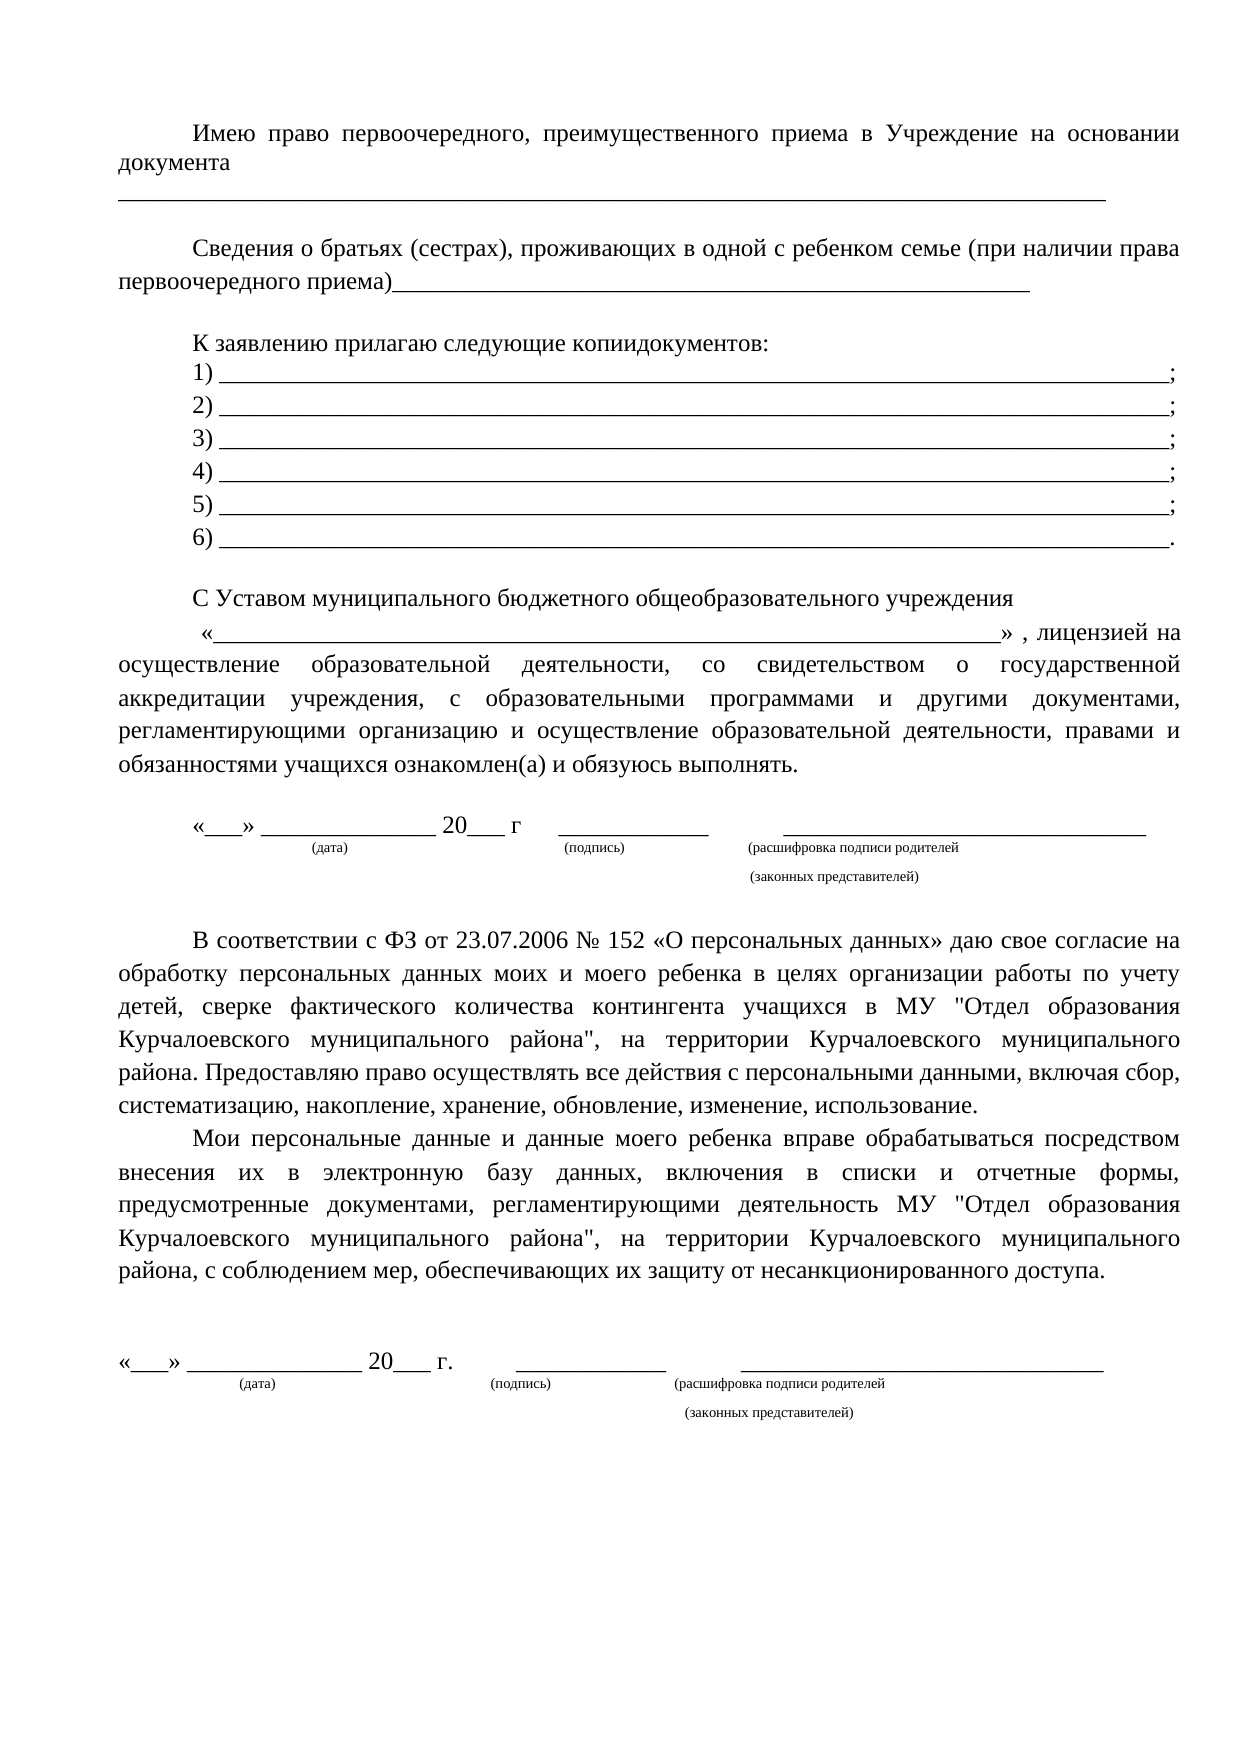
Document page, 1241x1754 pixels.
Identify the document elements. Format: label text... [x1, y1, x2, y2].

text «_______________________________________________________________» , лицензией на осуществление образовательной деятельности, со свидетельством о государственной аккредитации учреждения, с образовательными программами и другими документами, регламентирующими организацию и осуществление образовательной деятельности, правами и обязанностями учащихся ознакомлен(а) и обязуюсь выполнять. [118, 617, 1181, 777]
text 3) ____________________________________________________________________________; [118, 423, 1181, 451]
text С Уставом муниципального бюджетного общеобразовательного учреждения [118, 583, 1181, 612]
text 1) ____________________________________________________________________________; [118, 357, 1181, 385]
text Мои персональные данные и данные моего ребенка вправе обрабатываться посредством внесения их в электронную базу данных, включения в списки и отчетные формы, предусмотренные документами, регламентирующими деятельность МУ "Отдел образования Курчалоевского муниципального района", на территории Курчалоевского муниципального района, с соблюдением мер, обеспечивающих их защиту от несанкционированного доступа. [118, 1123, 1181, 1284]
text Имею право первоочередного, преимущественного приема в Учреждение на основании документа _______________________________________________________________________________ [118, 118, 1181, 204]
text (законных представителей) [118, 1404, 1181, 1432]
text 4) ____________________________________________________________________________; [118, 456, 1181, 484]
text 5) ____________________________________________________________________________; [118, 489, 1181, 517]
text (законных представителей) [118, 868, 1181, 897]
text В соответствии с ФЗ от 23.07.2006 № 152 «О персональных данных» даю свое согласие на обработку персональных данных моих и моего ребенка в целях организации работы по учету детей, сверке фактического количества контингента учащихся в МУ "Отдел образования Курчалоевского муниципального района", на территории Курчалоевского муниципального района. Предоставляю право осуществлять все действия с персональными данными, включая сбор, систематизацию, накопление, хранение, обновление, изменение, использование. [118, 925, 1181, 1119]
text (дата) (подпись) (расшифровка подписи родителей [118, 839, 1181, 868]
text 6) ____________________________________________________________________________. [118, 522, 1181, 551]
text «___» ______________ 20___ г ____________ _____________________________ [118, 810, 1181, 839]
text Сведения о братьях (сестрах), проживающих в одной с ребенком семье (при наличии права первоочередного приема)___________________________________________________ [118, 233, 1181, 295]
text К заявлению прилагаю следующие копиидокументов: [118, 328, 1181, 357]
text «___» ______________ 20___ г. ____________ _____________________________ [118, 1346, 1181, 1375]
text 2) ____________________________________________________________________________; [118, 390, 1181, 418]
text (дата) (подпись) (расшифровка подписи родителей [118, 1375, 1181, 1404]
